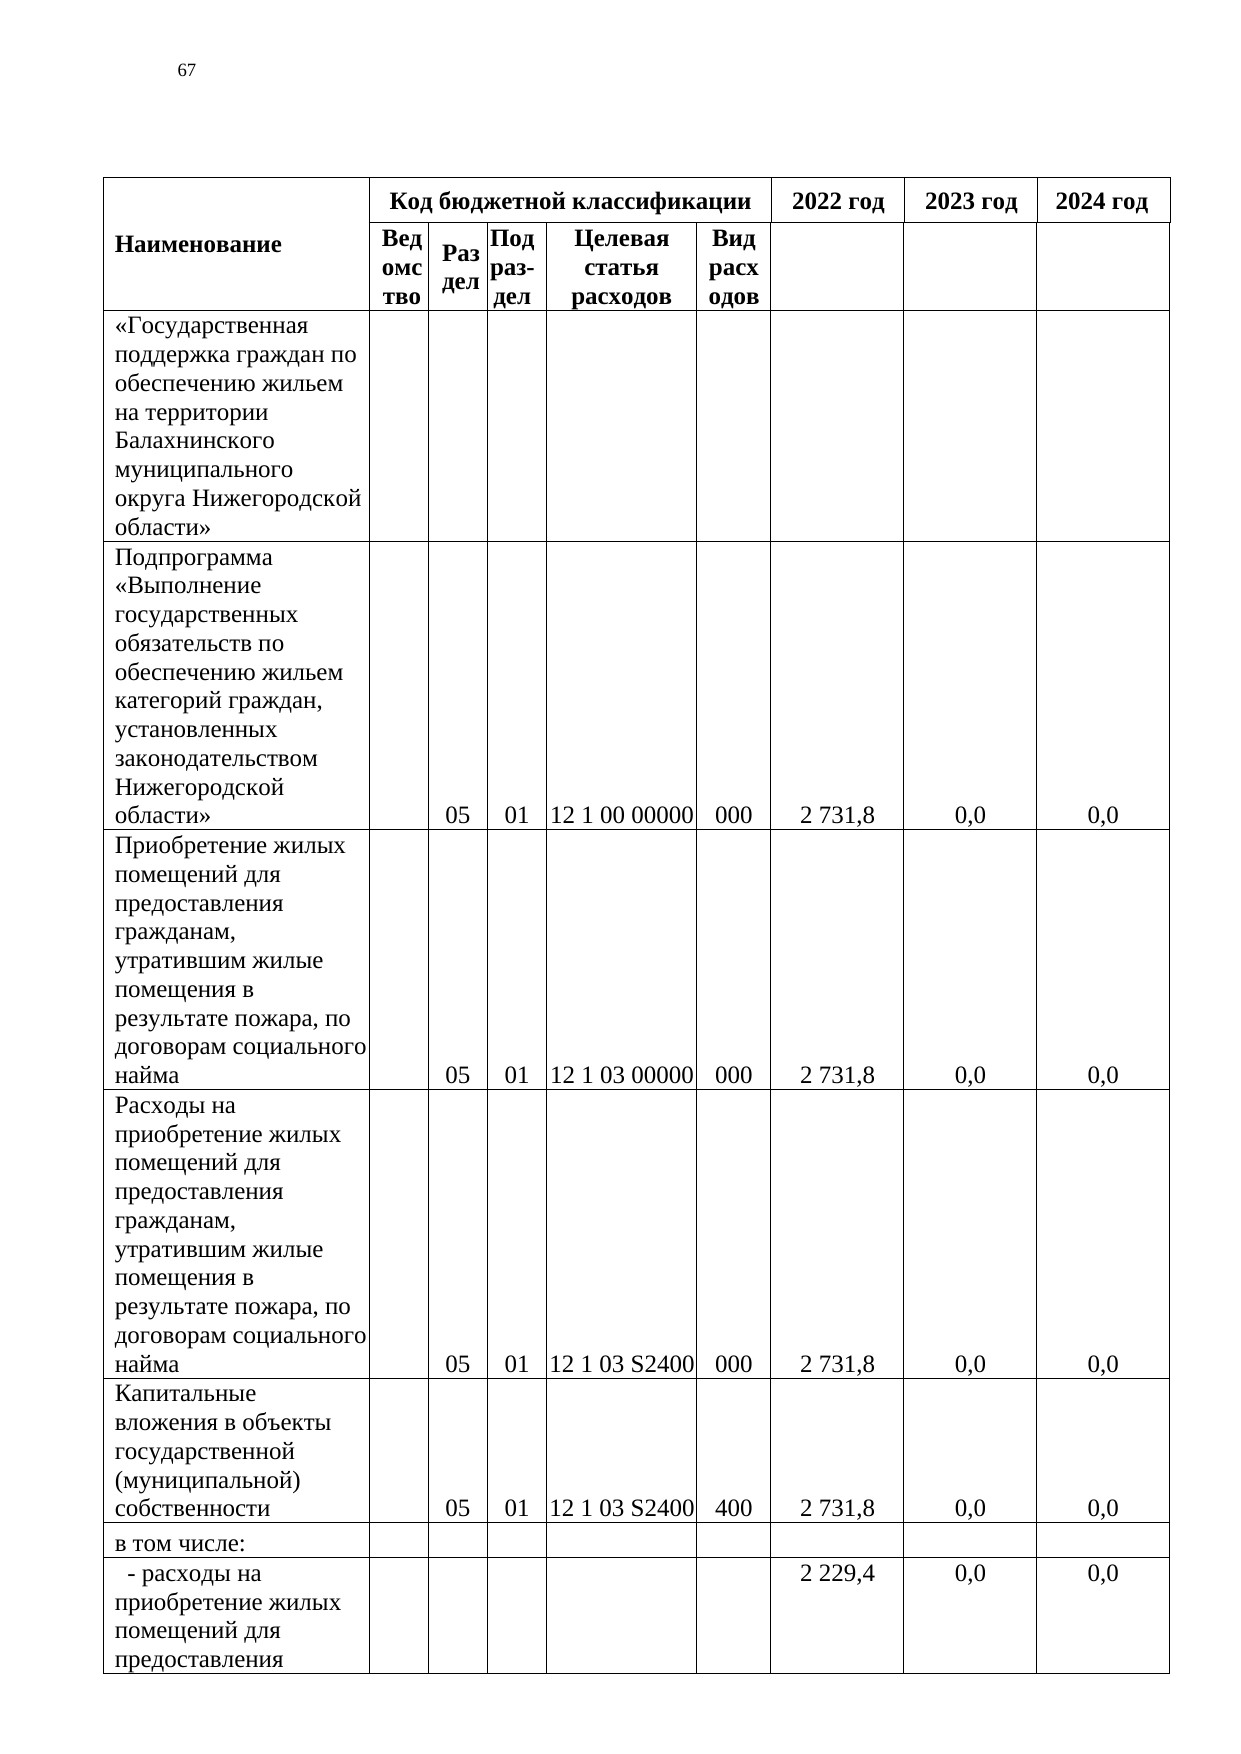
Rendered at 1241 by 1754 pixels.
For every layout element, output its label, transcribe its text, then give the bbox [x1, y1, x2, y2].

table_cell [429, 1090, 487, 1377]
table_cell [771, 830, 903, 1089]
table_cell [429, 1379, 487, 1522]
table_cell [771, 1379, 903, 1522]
table_cell [904, 223, 1036, 309]
table_cell [1037, 223, 1169, 309]
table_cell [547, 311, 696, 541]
table_cell Вид расходов [697, 223, 770, 309]
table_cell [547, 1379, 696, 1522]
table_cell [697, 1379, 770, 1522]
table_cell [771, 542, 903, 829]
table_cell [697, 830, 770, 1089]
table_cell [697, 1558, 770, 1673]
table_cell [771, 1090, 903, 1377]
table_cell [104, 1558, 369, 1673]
table_cell Вед омс тво [370, 223, 428, 309]
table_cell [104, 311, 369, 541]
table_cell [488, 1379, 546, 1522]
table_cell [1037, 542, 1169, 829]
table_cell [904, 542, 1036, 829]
table_header Наименование [104, 178, 369, 309]
table_header 2024 год [1038, 178, 1170, 222]
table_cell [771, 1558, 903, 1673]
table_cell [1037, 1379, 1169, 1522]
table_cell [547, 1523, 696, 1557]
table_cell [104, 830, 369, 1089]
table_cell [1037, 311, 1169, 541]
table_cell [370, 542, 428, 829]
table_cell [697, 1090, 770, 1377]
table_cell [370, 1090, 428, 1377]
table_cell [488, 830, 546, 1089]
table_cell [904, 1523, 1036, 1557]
table_cell Подраз-дел [488, 223, 546, 309]
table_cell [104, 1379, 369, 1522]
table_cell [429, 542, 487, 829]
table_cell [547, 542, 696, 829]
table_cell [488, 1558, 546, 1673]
table_header Код бюджетной классификации [370, 178, 771, 222]
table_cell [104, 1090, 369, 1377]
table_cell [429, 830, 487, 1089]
table_cell [771, 223, 903, 309]
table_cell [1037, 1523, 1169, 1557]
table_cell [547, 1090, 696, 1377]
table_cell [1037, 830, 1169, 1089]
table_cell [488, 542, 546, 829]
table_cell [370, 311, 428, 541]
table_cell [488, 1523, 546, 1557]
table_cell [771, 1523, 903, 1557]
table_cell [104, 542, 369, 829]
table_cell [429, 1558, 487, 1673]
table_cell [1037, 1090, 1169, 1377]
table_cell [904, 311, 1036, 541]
table_cell Целевая статья расходов [547, 223, 696, 309]
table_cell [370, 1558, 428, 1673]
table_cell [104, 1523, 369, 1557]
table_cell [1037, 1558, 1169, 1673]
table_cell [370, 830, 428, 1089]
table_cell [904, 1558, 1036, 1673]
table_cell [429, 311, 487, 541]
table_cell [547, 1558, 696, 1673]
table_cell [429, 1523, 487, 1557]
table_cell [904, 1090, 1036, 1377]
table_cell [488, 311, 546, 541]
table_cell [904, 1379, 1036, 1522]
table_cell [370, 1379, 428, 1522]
table_header 2023 год [905, 178, 1037, 222]
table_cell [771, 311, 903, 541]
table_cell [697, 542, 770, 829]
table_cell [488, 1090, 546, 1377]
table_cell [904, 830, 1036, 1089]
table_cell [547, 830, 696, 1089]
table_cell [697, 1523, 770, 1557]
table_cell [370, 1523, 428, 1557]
table_header 2022 год [772, 178, 904, 222]
table_cell Раз дел [429, 223, 487, 309]
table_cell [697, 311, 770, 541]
